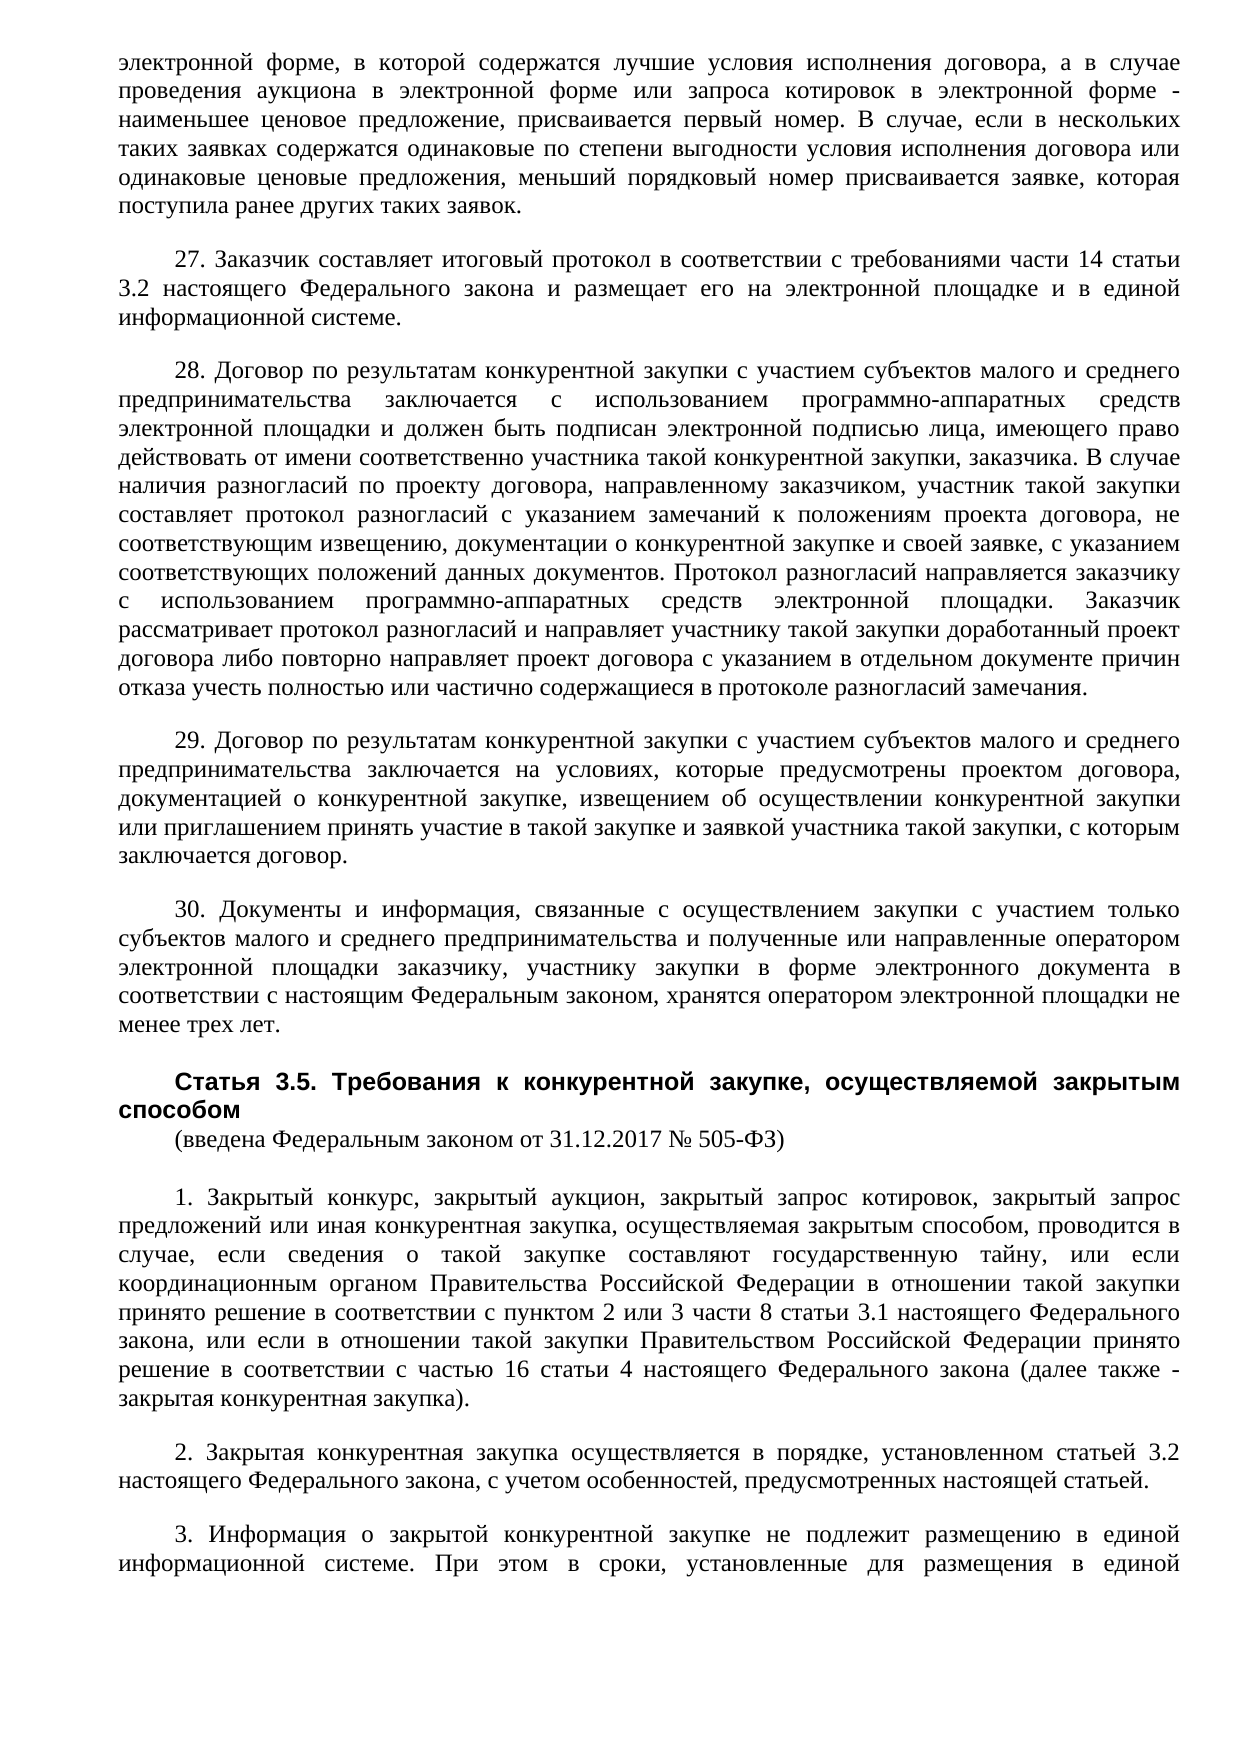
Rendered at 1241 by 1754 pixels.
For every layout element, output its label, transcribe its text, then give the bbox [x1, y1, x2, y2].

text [118, 1519, 1181, 1577]
text 2. Закрытая конкурентная закупка осуществляется в порядке, установленном статьей 3.2 настоящего Федерального закона, с учетом особенностей, предусмотренных настоящей статьей. [118, 1437, 1181, 1494]
text 30. Документы и информация, связанные с осуществлением закупки с участием только субъектов малого и среднего предпринимательства и полученные или направленные оператором электронной площадки заказчику, участнику закупки в форме электронного документа в соответствии с настоящим Федеральным законом, хранятся оператором электронной площадки не менее трех лет. [118, 894, 1181, 1038]
text (введена Федеральным законом от 31.12.2017 № 505-ФЗ) [118, 1124, 1181, 1153]
title Статья 3.5. Требования к конкурентной закупке, осуществляемой закрытым способом [118, 1067, 1181, 1124]
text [118, 47, 1181, 219]
text 1. Закрытый конкурс, закрытый аукцион, закрытый запрос котировок, закрытый запрос предложений или иная конкурентная закупка, осуществляемая закрытым способом, проводится в случае, если сведения о такой закупке составляют государственную тайну, или если координационным органом Правительства Российской Федерации в отношении такой закупки принято решение в соответствии с пунктом 2 или 3 части 8 статьи 3.1 настоящего Федерального закона, или если в отношении такой закупки Правительством Российской Федерации принято решение в соответствии с частью 16 статьи 4 настоящего Федерального закона (далее также - закрытая конкурентная закупка). [118, 1182, 1181, 1412]
text 29. Договор по результатам конкурентной закупки с участием субъектов малого и среднего предпринимательства заключается на условиях, которые предусмотрены проектом договора, документацией о конкурентной закупке, извещением об осуществлении конкурентной закупки или приглашением принять участие в такой закупке и заявкой участника такой закупки, с которым заключается договор. [118, 726, 1181, 869]
text 27. Заказчик составляет итоговый протокол в соответствии с требованиями части 14 статьи 3.2 настоящего Федерального закона и размещает его на электронной площадке и в единой информационной системе. [118, 244, 1181, 331]
text 28. Договор по результатам конкурентной закупки с участием субъектов малого и среднего предпринимательства заключается с использованием программно-аппаратных средств электронной площадки и должен быть подписан электронной подписью лица, имеющего право действовать от имени соответственно участника такой конкурентной закупки, заказчика. В случае наличия разногласий по проекту договора, направленному заказчиком, участник такой закупки составляет протокол разногласий с указанием замечаний к положениям проекта договора, не соответствующим извещению, документации о конкурентной закупке и своей заявке, с указанием соответствующих положений данных документов. Протокол разногласий направляется заказчику с использованием программно-аппаратных средств электронной площадки. Заказчик рассматривает протокол разногласий и направляет участнику такой закупки доработанный проект договора либо повторно направляет проект договора с указанием в отдельном документе причин отказа учесть полностью или частично содержащиеся в протоколе разногласий замечания. [118, 356, 1181, 701]
